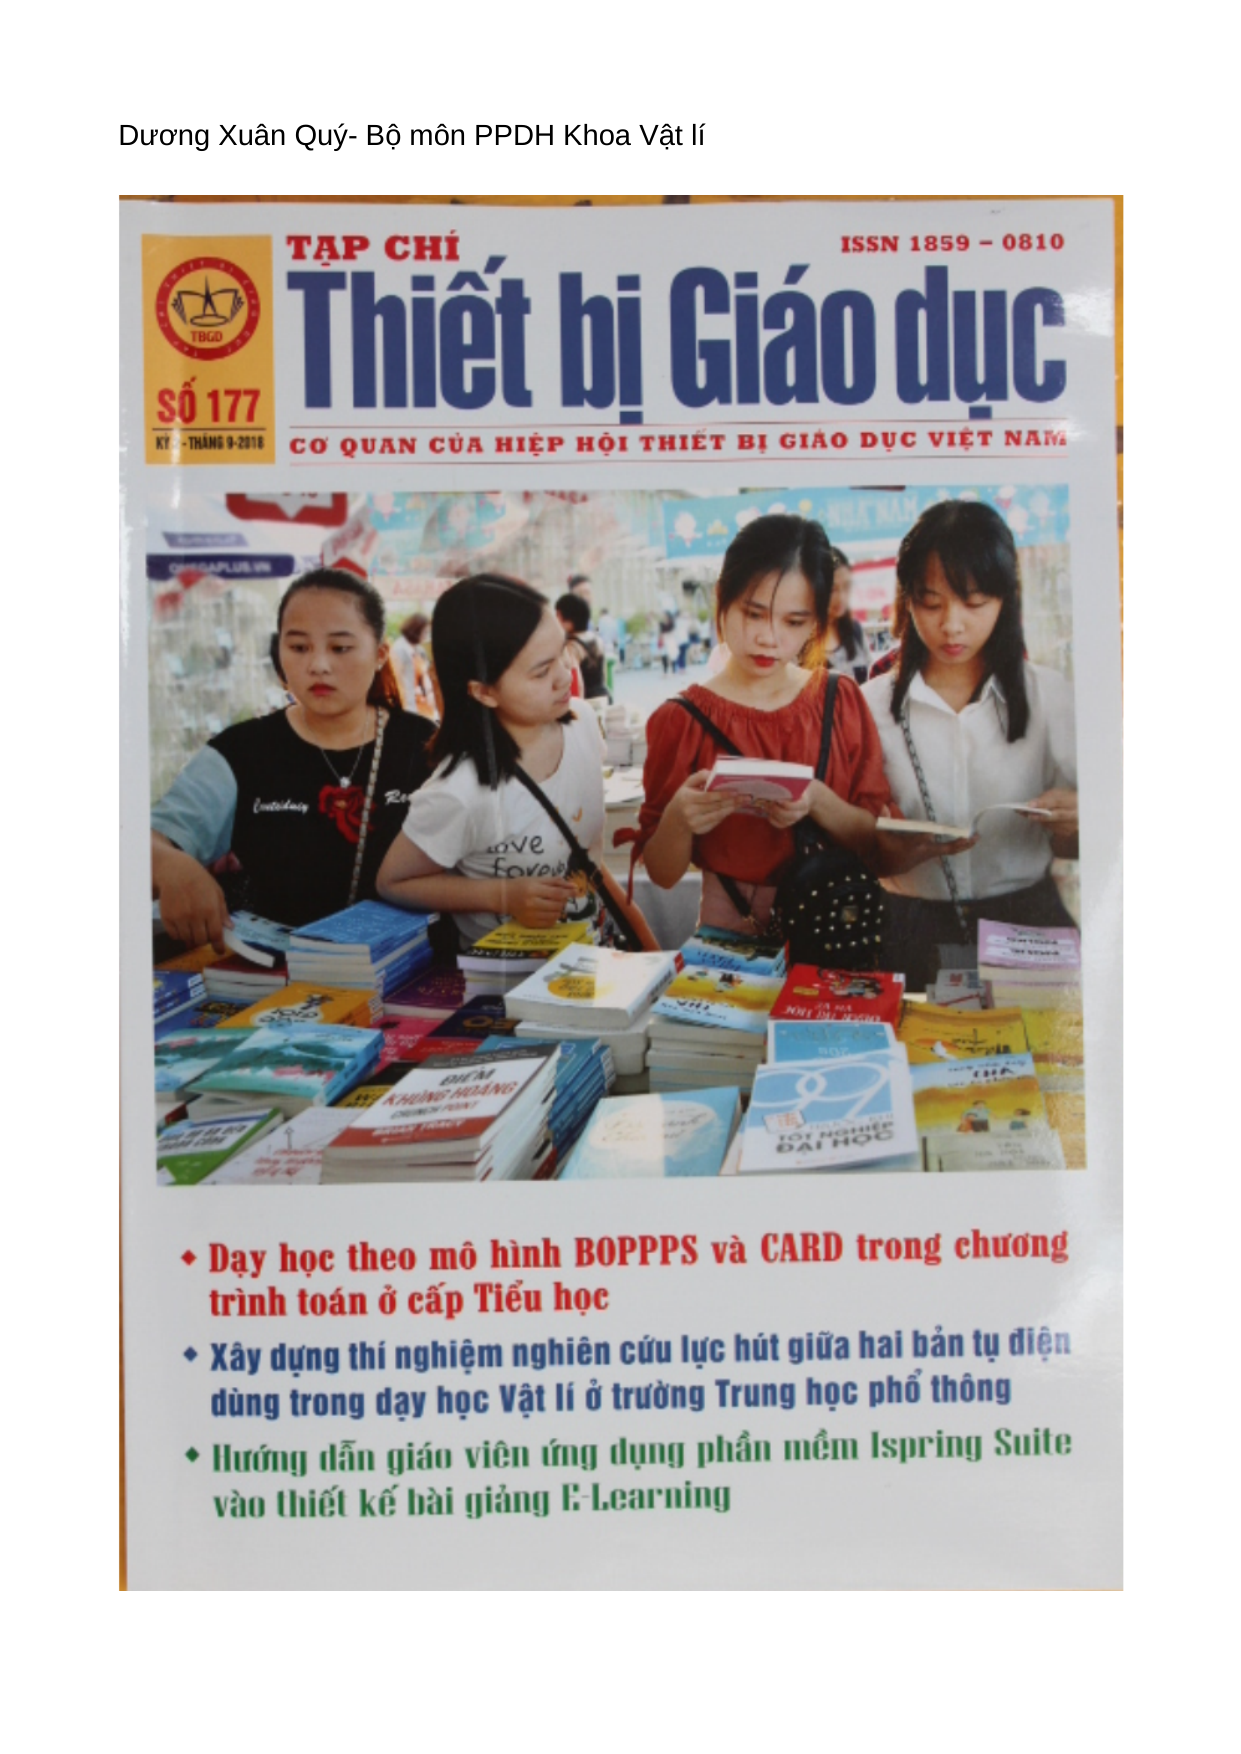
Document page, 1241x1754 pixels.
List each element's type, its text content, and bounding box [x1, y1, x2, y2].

picture [120, 195, 1124, 1591]
text Dương Xuân Quý- Bộ môn PPDH Khoa Vật lí [118, 118, 1122, 182]
